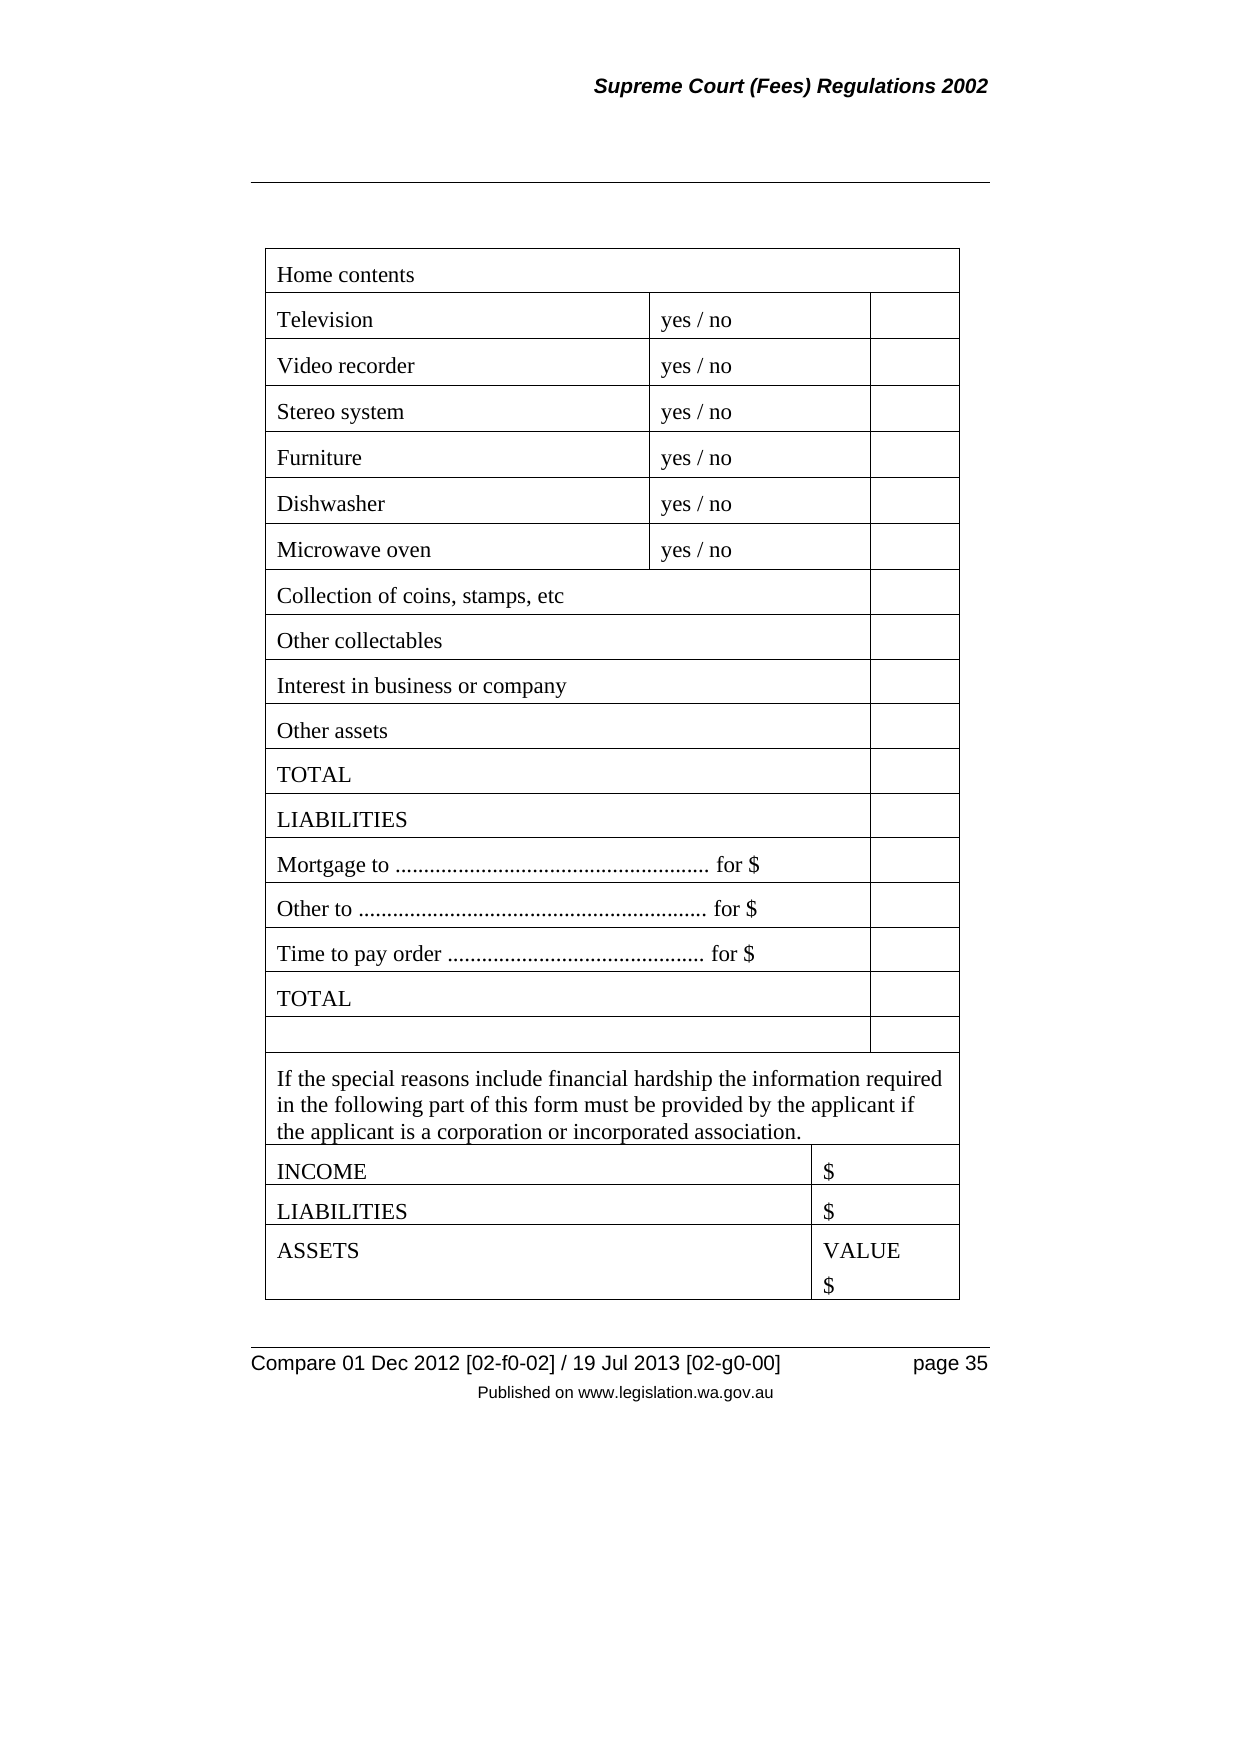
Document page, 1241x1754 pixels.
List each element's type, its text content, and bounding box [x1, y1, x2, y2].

table_cell [871, 1017, 959, 1052]
table_cell [871, 883, 959, 927]
table_cell [871, 524, 959, 569]
table_cell [871, 928, 959, 971]
table_cell [871, 478, 959, 523]
table_cell Interest in business or company [266, 660, 870, 703]
table_cell [871, 972, 959, 1016]
table_cell Dishwasher [266, 478, 649, 523]
table_cell yes / no [650, 339, 870, 384]
table_cell yes / no [650, 386, 870, 431]
table_cell [871, 570, 959, 614]
table_cell Collection of coins, stamps, etc [266, 570, 870, 614]
table_cell Video recorder [266, 339, 649, 384]
table_cell Microwave oven [266, 524, 649, 569]
table_cell VALUE $ [812, 1225, 959, 1299]
table_cell yes / no [650, 524, 870, 569]
table_cell Other to ............................................................. for $ [266, 883, 870, 927]
table_cell [871, 339, 959, 384]
table_cell Stereo system [266, 386, 649, 431]
table_cell [871, 838, 959, 882]
table_cell TOTAL [266, 972, 870, 1016]
table_cell ASSETS [266, 1225, 811, 1299]
table_cell [871, 432, 959, 477]
table_cell Television [266, 293, 649, 338]
table_cell $ [812, 1185, 959, 1224]
table_cell [871, 660, 959, 703]
table_cell Home contents [266, 249, 959, 292]
table_cell Other collectables [266, 615, 870, 658]
table_cell INCOME [266, 1145, 811, 1184]
table_cell [871, 704, 959, 748]
table_cell If the special reasons include financial hardship the information required in the following part of this form must be provided by the applicant if the applicant is a corporation or incorporated association. [266, 1053, 959, 1144]
table_cell [871, 615, 959, 658]
table_cell [871, 794, 959, 837]
table_cell TOTAL [266, 749, 870, 792]
table_cell Mortgage to ....................................................... for $ [266, 838, 870, 882]
table_cell yes / no [650, 432, 870, 477]
table_cell Furniture [266, 432, 649, 477]
table_cell [871, 386, 959, 431]
table_cell $ [812, 1145, 959, 1184]
table_cell [871, 749, 959, 792]
table_cell LIABILITIES [266, 1185, 811, 1224]
table_cell yes / no [650, 293, 870, 338]
table_cell [266, 1017, 870, 1052]
table_cell LIABILITIES [266, 794, 870, 837]
table_cell [871, 293, 959, 338]
table_cell Time to pay order ............................................. for $ [266, 928, 870, 971]
table_cell Other assets [266, 704, 870, 748]
table_cell yes / no [650, 478, 870, 523]
